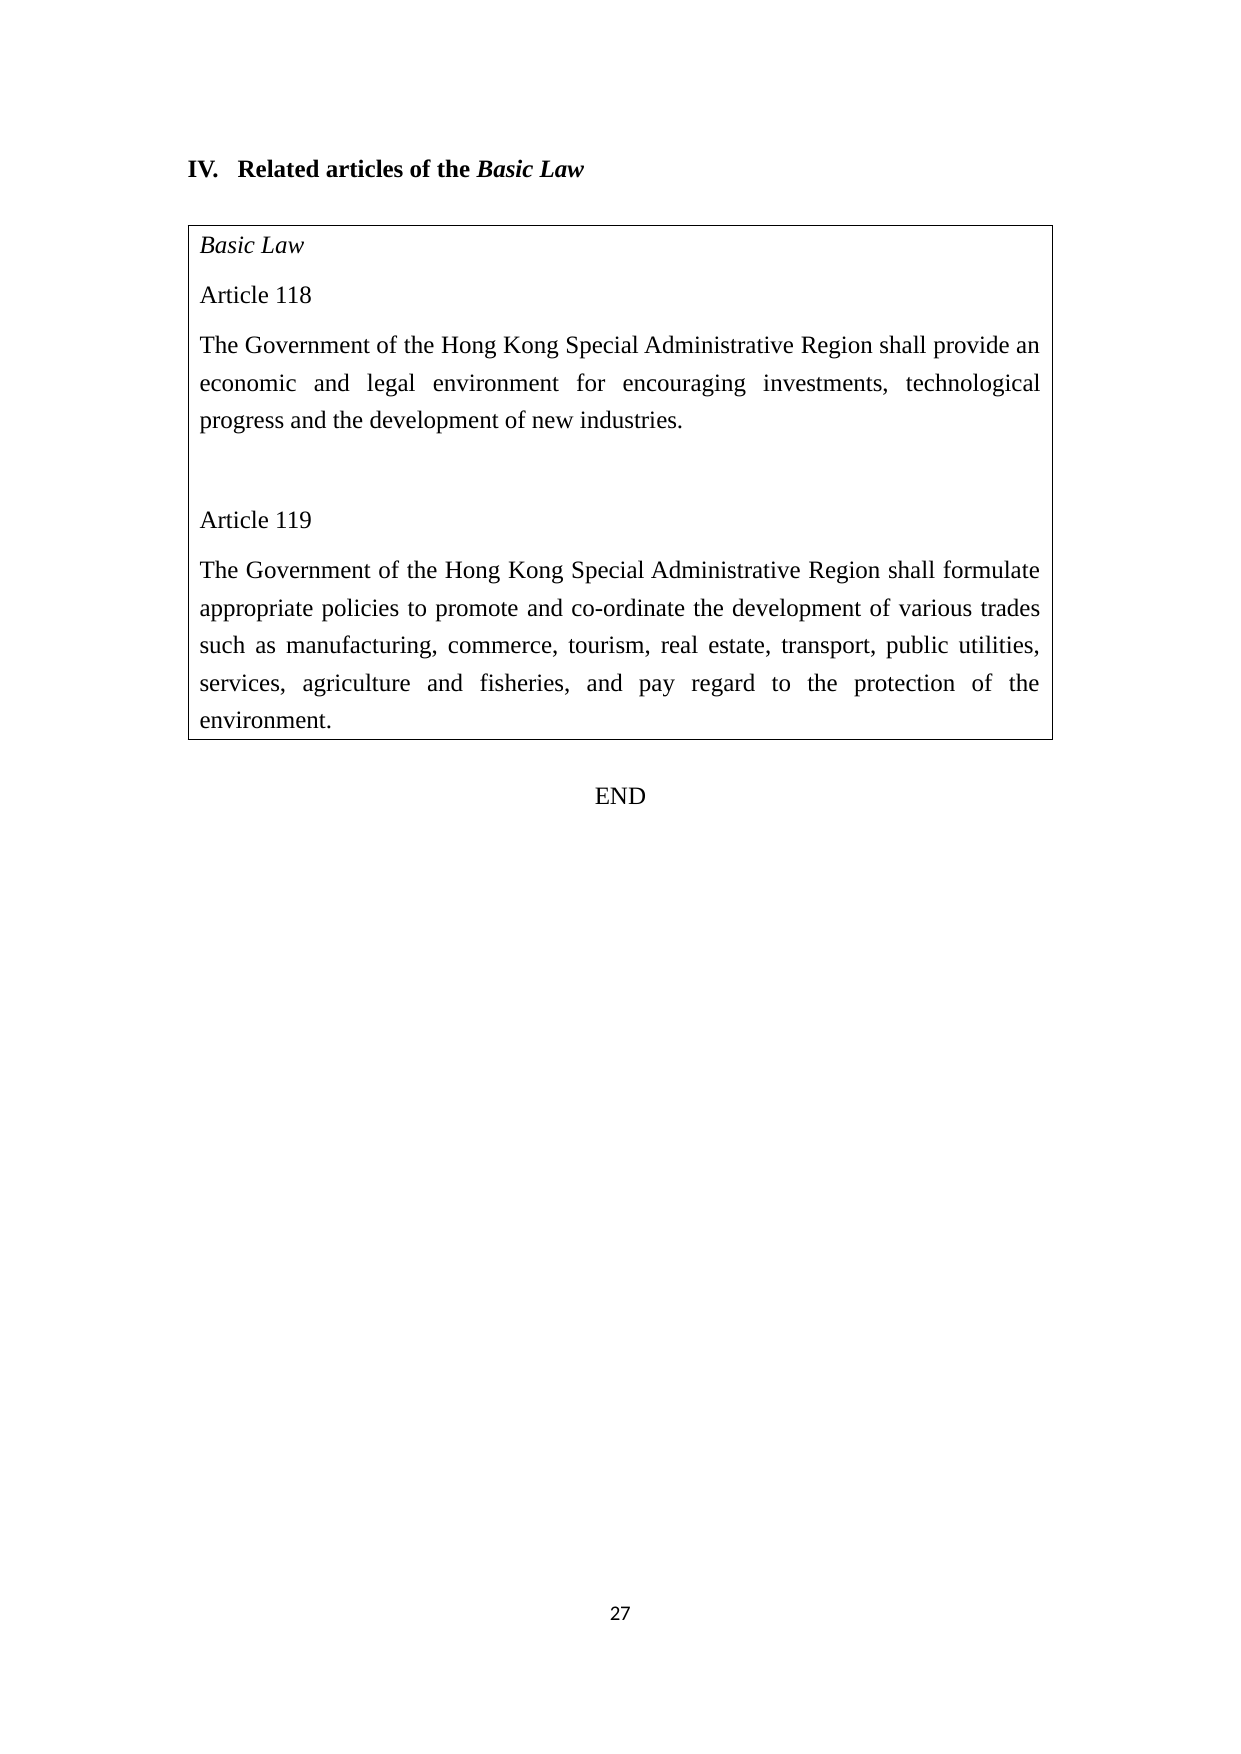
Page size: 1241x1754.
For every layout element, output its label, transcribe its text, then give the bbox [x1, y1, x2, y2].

table_header Basic Law Article 118 The Government of the Hong Kong Special Administrative Region shall provide an economic and legal environment for encouraging investments, technological progress and the development of new industries. Article 119 The Government of the Hong Kong Special Administrative Region shall formulate appropriate policies to promote and co-ordinate the development of various trades such as manufacturing, commerce, tourism, real estate, transport, public utilities, services, agriculture and fisheries, and pay regard to the protection of the environment. [189, 226, 1052, 738]
list Related articles of the Basic Law [187, 150, 1053, 187]
text END [187, 777, 1053, 814]
